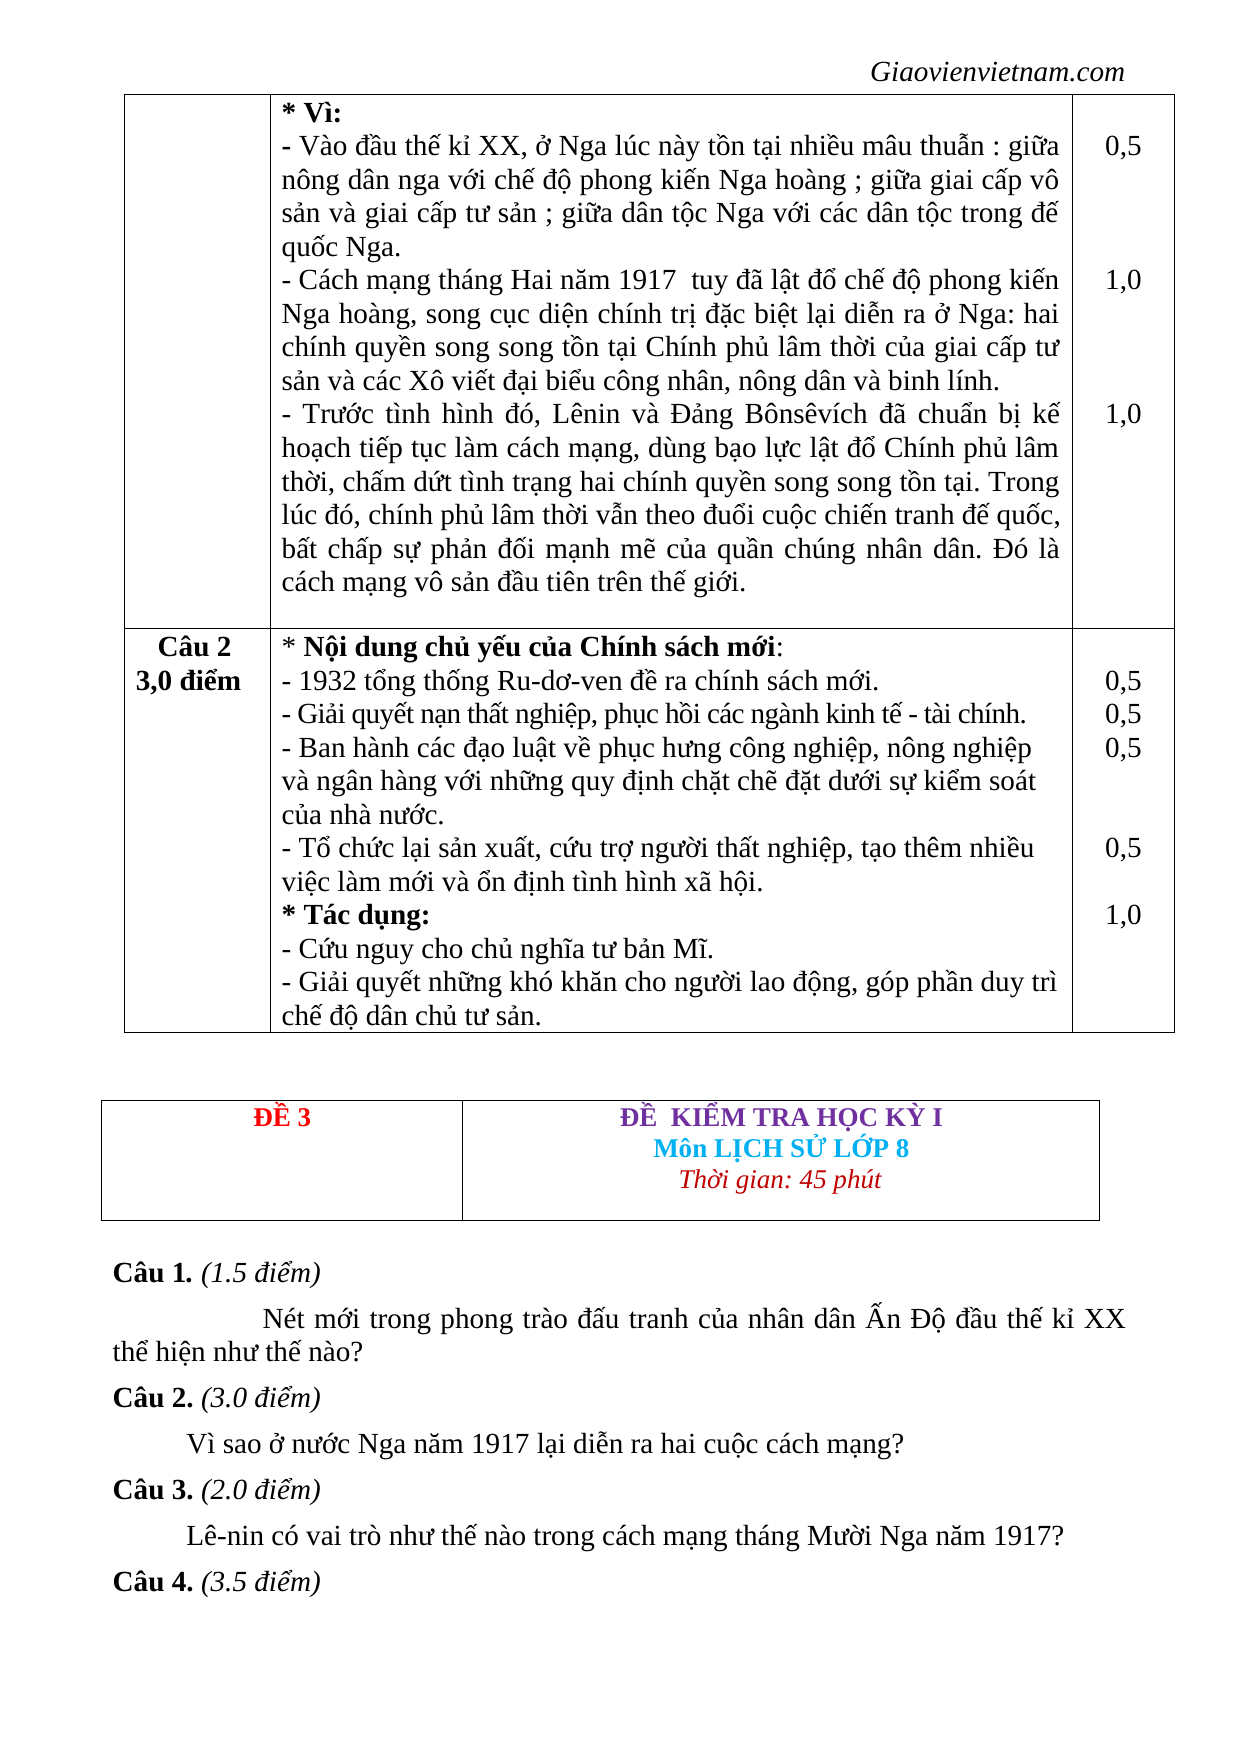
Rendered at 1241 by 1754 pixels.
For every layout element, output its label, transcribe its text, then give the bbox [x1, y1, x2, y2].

table_cell 0,5 0,5 0,5 0,5 1,0 [1073, 629, 1174, 1032]
text Câu 1. (1.5 điểm) [112, 1255, 1128, 1288]
table_header ĐỀ 3 [102, 1101, 462, 1220]
table_cell 0,5 1,0 1,0 [1073, 95, 1174, 628]
table_header ĐỀ KIỂM TRA HỌC KỲ I Môn LỊCH SỬ LỚP 8 Thời gian: 45 phút [463, 1101, 1099, 1220]
text Nét mới trong phong trào đấu tranh của nhân dân Ấn Độ đầu thế kỉ XX thể hiện như thế nào? [112, 1301, 1128, 1368]
text Câu 2. (3.0 điểm) [112, 1380, 1128, 1414]
table_cell * Vì: - Vào đầu thế kỉ XX, ở Nga lúc này tồn tại nhiều mâu thuẫn : giữa nông dân nga với chế độ phong kiến Nga hoàng ; giữa giai cấp vô sản và giai cấp tư sản ; giữa dân tộc Nga với các dân tộc trong đế quốc Nga. - Cách mạng tháng Hai năm 1917 tuy đã lật đổ chế độ phong kiến Nga hoàng, song cục diện chính trị đặc biệt lại diễn ra ở Nga: hai chính quyền song song tồn tại Chính phủ lâm thời của giai cấp tư sản và các Xô viết đại biểu công nhân, nông dân và binh lính. - Trước tình hình đó, Lênin và Đảng Bônsêvích đã chuẩn bị kế hoạch tiếp tục làm cách mạng, dùng bạo lực lật đổ Chính phủ lâm thời, chấm dứt tình trạng hai chính quyền song song tồn tại. Trong lúc đó, chính phủ lâm thời vẫn theo đuổi cuộc chiến tranh đế quốc, bất chấp sự phản đối mạnh mẽ của quần chúng nhân dân. Đó là cách mạng vô sản đầu tiên trên thế giới. [271, 95, 1072, 628]
text Lê-nin có vai trò như thế nào trong cách mạng tháng Mười Nga năm 1917? [112, 1518, 1128, 1552]
text Vì sao ở nước Nga năm 1917 lại diễn ra hai cuộc cách mạng? [112, 1426, 1128, 1460]
table_cell * Nội dung chủ yếu của Chính sách mới: - 1932 tổng thống Ru-dơ-ven đề ra chính sách mới. - Giải quyết nạn thất nghiệp, phục hồi các ngành kinh tế - tài chính. - Ban hành các đạo luật về phục hưng công nghiệp, nông nghiệp và ngân hàng với những quy định chặt chẽ đặt dưới sự kiểm soát của nhà nước. - Tổ chức lại sản xuất, cứu trợ người thất nghiệp, tạo thêm nhiều việc làm mới và ổn định tình hình xã hội. * Tác dụng: - Cứu nguy cho chủ nghĩa tư bản Mĩ. - Giải quyết những khó khăn cho người lao động, góp phần duy trì chế độ dân chủ tư sản. [271, 629, 1072, 1032]
text Câu 3. (2.0 điểm) [112, 1472, 1128, 1506]
table_cell Câu 2 3,0 điểm [125, 629, 270, 1032]
text Câu 4. (3.5 điểm) [112, 1564, 1128, 1598]
